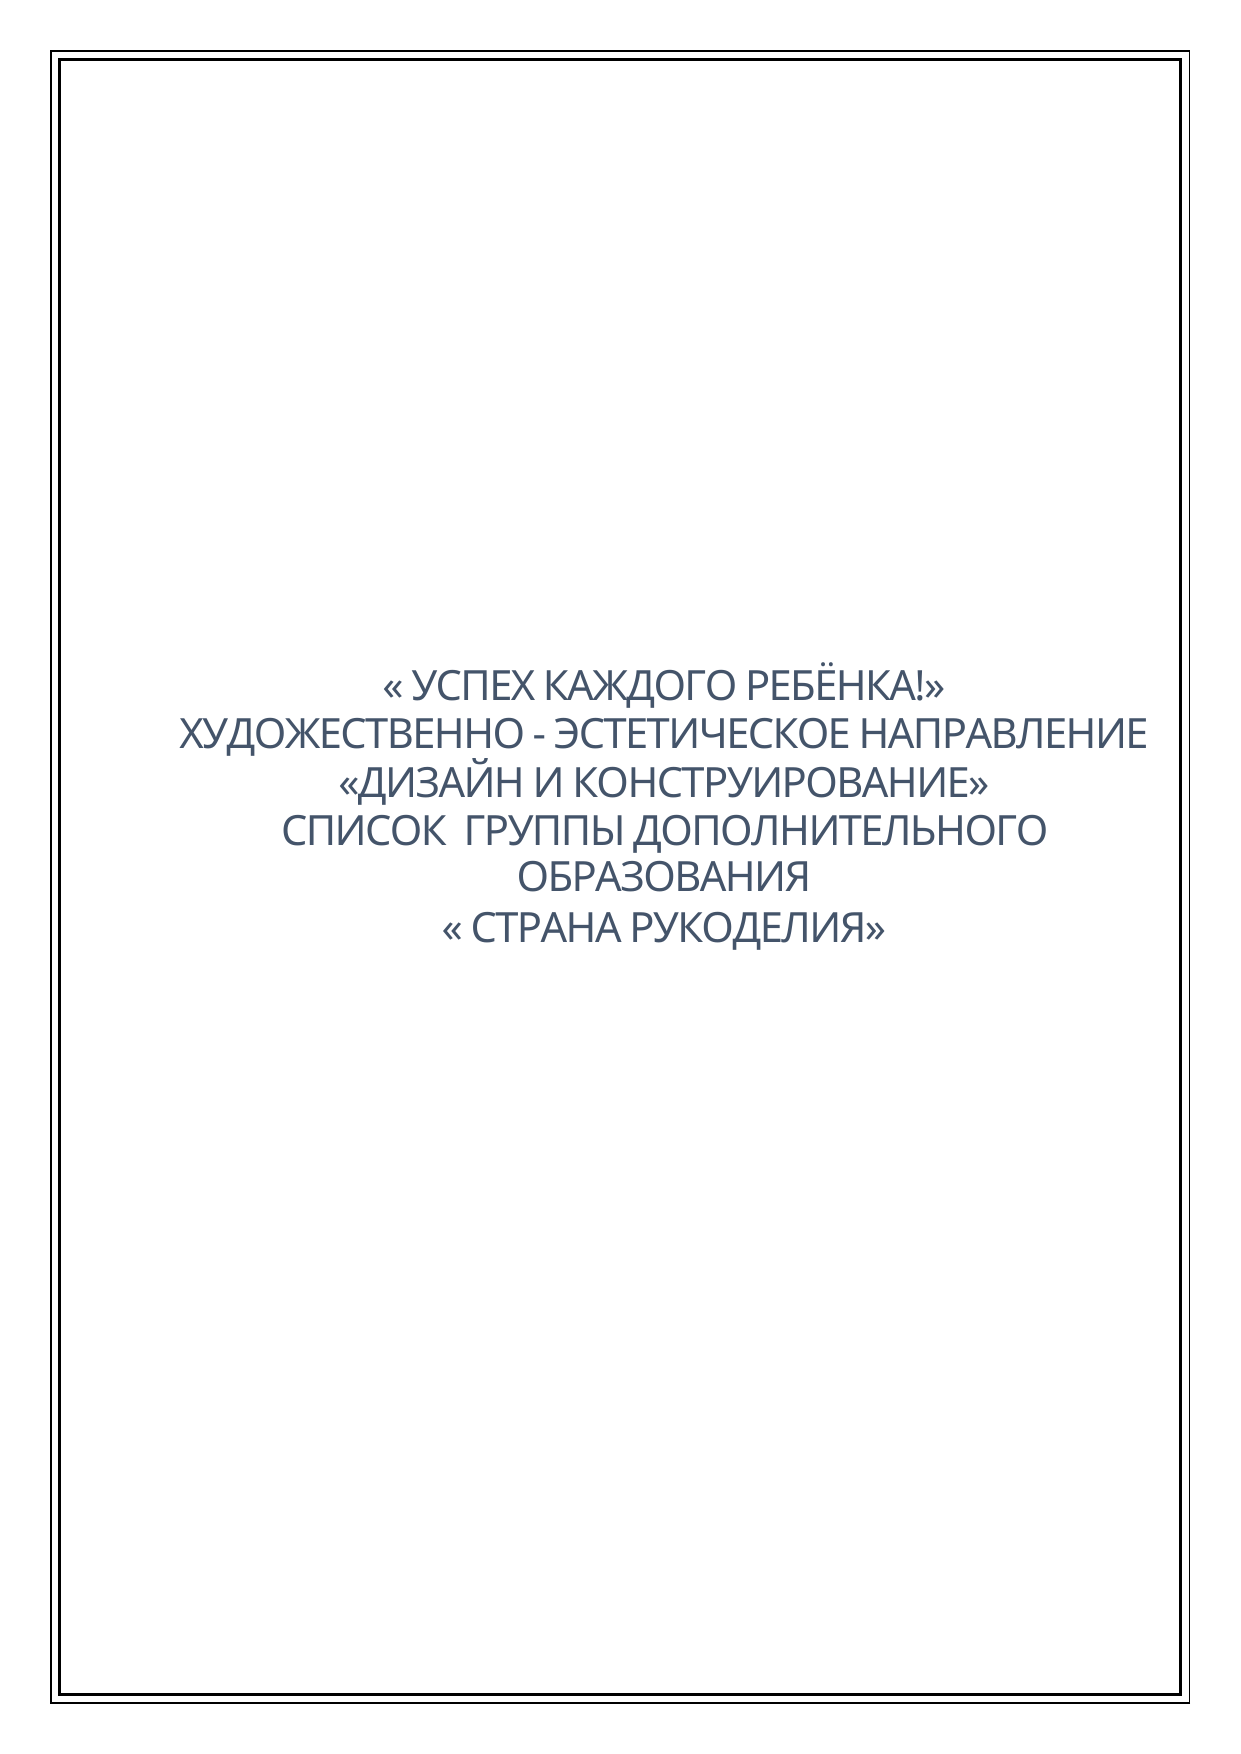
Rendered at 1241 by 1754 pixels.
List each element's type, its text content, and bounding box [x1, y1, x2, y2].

title Список группы дополнительного образования [177, 807, 1152, 903]
title «ДИЗАЙН И КОНСТРУИРОВАНИЕ» [177, 759, 1152, 807]
title ХУДОЖЕСТВЕННО - ЭСТЕТИЧЕСКОЕ НАПРАВЛЕНИЕ [177, 710, 1152, 759]
title « УСПЕХ КАЖДОГО РЕБЁНКА!» [177, 662, 1152, 710]
title « Страна Рукоделия» [177, 903, 1152, 952]
